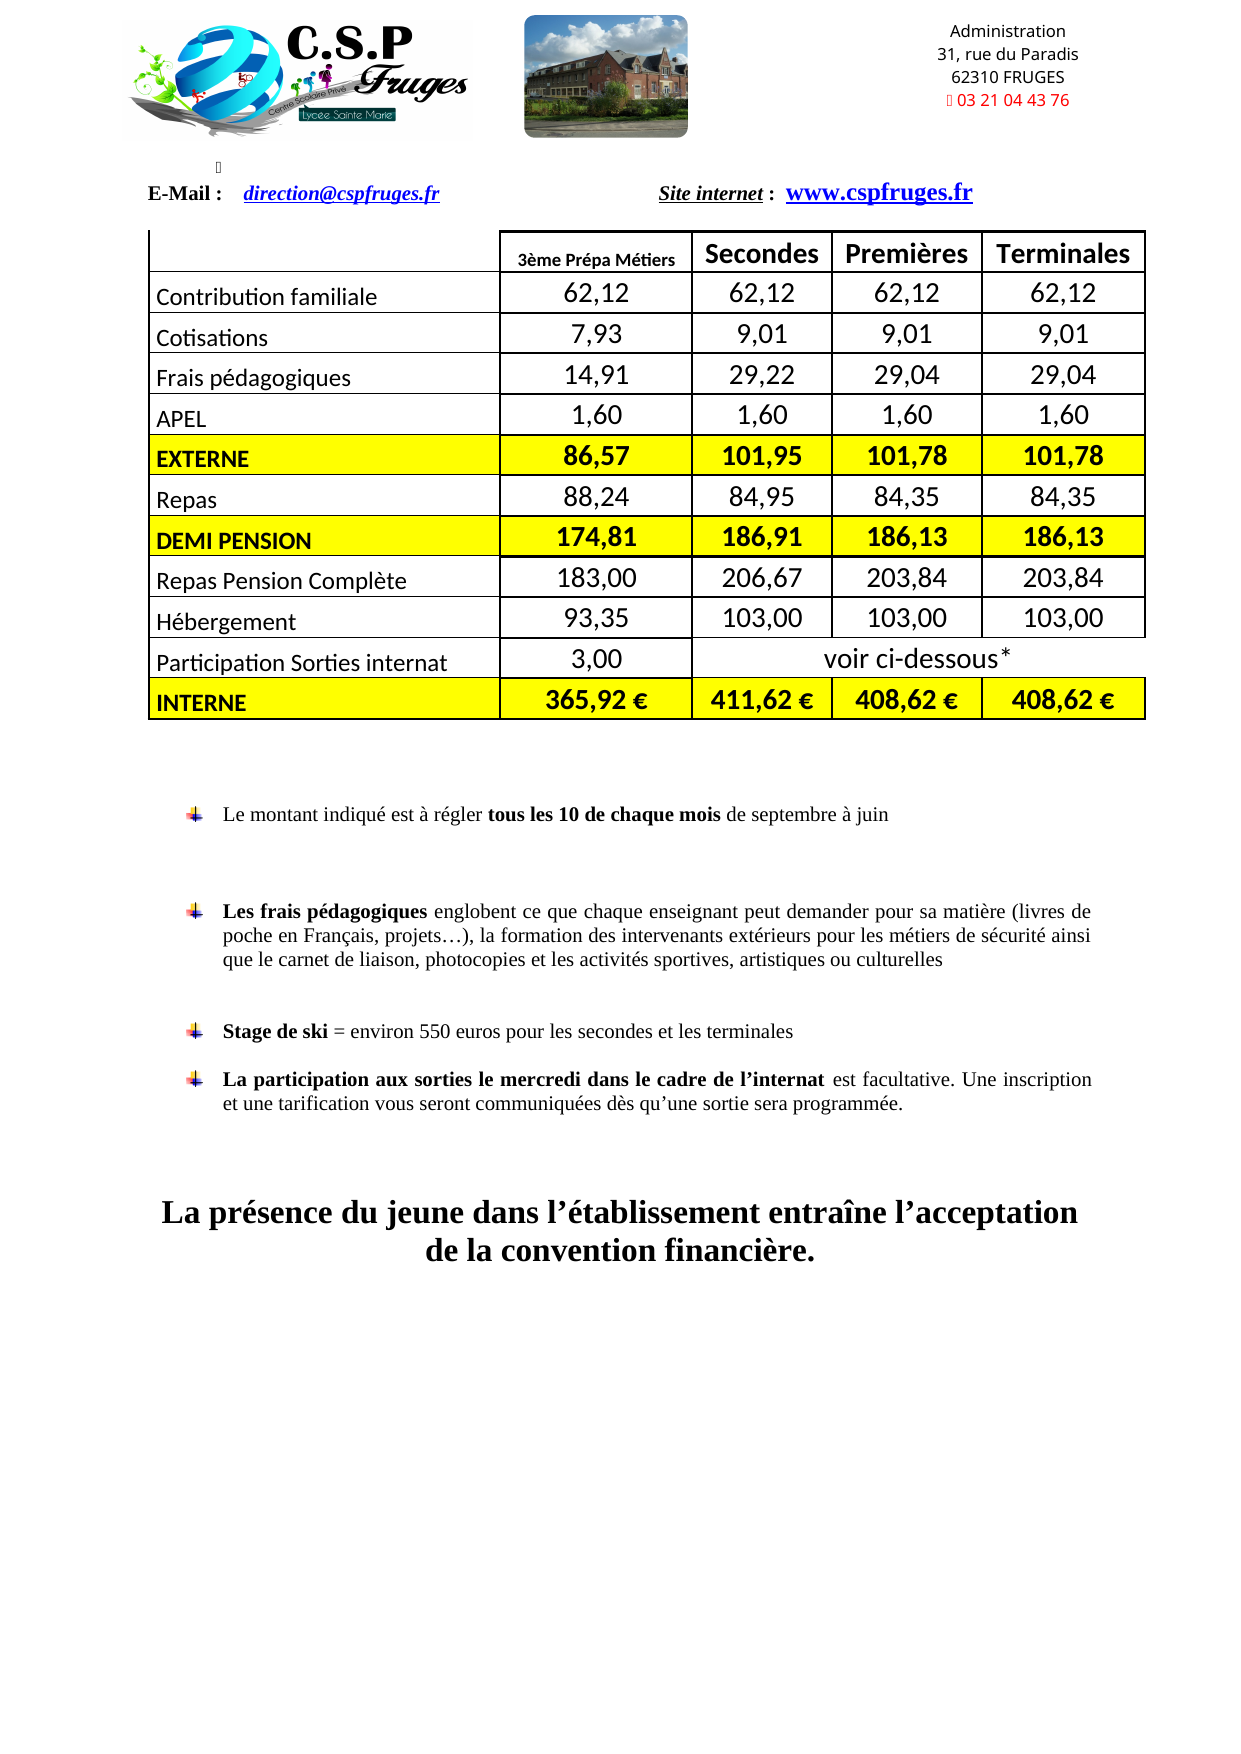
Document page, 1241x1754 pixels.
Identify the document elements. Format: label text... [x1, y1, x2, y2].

table_cell 1,60 [983, 395, 1144, 433]
table_cell Frais pédagogiques [150, 353, 499, 393]
table_cell Terminales [983, 233, 1144, 271]
table_cell 84,95 [693, 476, 831, 515]
table_cell 101,78 [983, 436, 1144, 474]
table_cell 84,35 [833, 476, 981, 515]
table_cell 86,57 [501, 436, 691, 474]
table_cell 365,92 € [501, 679, 691, 718]
table_cell 411,62 € [693, 678, 831, 718]
table_cell Secondes [693, 233, 831, 271]
table_cell 3ème Prépa Métiers [501, 233, 691, 271]
table_cell 84,35 [983, 476, 1144, 515]
table_cell 408,62 € [983, 678, 1144, 718]
picture [186, 1069, 203, 1087]
table_cell APEL [150, 394, 499, 433]
table_cell 9,01 [833, 314, 981, 352]
table_cell INTERNE [150, 678, 499, 718]
table_cell 103,00 [693, 598, 831, 637]
table_cell 62,12 [983, 273, 1144, 312]
table_cell 62,12 [693, 273, 831, 312]
picture [186, 901, 203, 919]
table_cell 186,13 [833, 517, 981, 555]
table_cell Repas Pension Complète [150, 556, 499, 596]
table_cell 14,91 [501, 354, 691, 393]
table_cell 3,00 [501, 639, 691, 677]
table_cell 29,22 [693, 354, 831, 393]
table_cell 62,12 [833, 273, 981, 312]
table_cell 9,01 [693, 314, 831, 352]
table_cell Cotisations [150, 313, 499, 352]
table_cell 7,93 [501, 314, 691, 352]
table_cell DEMI PENSION [150, 516, 499, 555]
table_cell 93,35 [501, 598, 691, 637]
table_cell 29,04 [983, 354, 1144, 393]
table_cell 203,84 [833, 558, 981, 596]
table_cell [150, 230, 499, 271]
list Le montant indiqué est à régler tous les 10 de chaque mois de septembre à juin [185, 802, 1092, 826]
table_cell 29,04 [833, 354, 981, 393]
picture [186, 805, 203, 822]
table_cell 62,12 [501, 273, 691, 312]
table_cell 408,62 € [833, 678, 981, 718]
table_cell 1,60 [501, 395, 691, 433]
table_cell 103,00 [983, 598, 1144, 637]
table_cell 186,13 [983, 517, 1144, 555]
list Les frais pédagogiques englobent ce que chaque enseignant peut demander pour sa matière (livres de poche en Français, projets…), la formation des intervenants extérieurs pour les métiers de sécurité ainsi que le carnet de liaison, photocopies et les activités sportives, artistiques ou culturelles [185, 898, 1092, 971]
picture [524, 15, 688, 138]
list Stage de ski = environ 550 euros pour les secondes et les terminales [185, 1019, 1092, 1043]
table_cell 88,24 [501, 476, 691, 515]
picture [122, 20, 473, 141]
table_cell Hébergement [150, 597, 499, 637]
table_cell 9,01 [983, 314, 1144, 352]
table_cell 203,84 [983, 558, 1144, 596]
table_cell Repas [150, 475, 499, 515]
table_cell 206,67 [693, 558, 831, 596]
table_cell 1,60 [833, 395, 981, 433]
table_cell Premières [833, 233, 981, 271]
table_cell 1,60 [693, 395, 831, 433]
table_cell 186,91 [693, 517, 831, 555]
table_cell 101,78 [833, 436, 981, 474]
table_cell EXTERNE [150, 435, 499, 474]
table_cell voir ci-dessous* [693, 638, 1144, 677]
table_cell 101,95 [693, 436, 831, 474]
picture [186, 1021, 203, 1039]
table_cell 183,00 [501, 558, 691, 596]
table_cell Contribution familiale [150, 272, 499, 312]
table_cell 103,00 [833, 598, 981, 637]
table_cell 174,81 [501, 517, 691, 555]
text La présence du jeune dans l’établissement entraîne l’acceptation de la convention financière. [148, 1192, 1092, 1269]
list La participation aux sorties le mercredi dans le cadre de l’internat est facultative. Une inscription et une tarification vous seront communiquées dès qu’une sortie sera programmée. [185, 1067, 1092, 1115]
table_cell Participation Sorties internat [150, 638, 499, 677]
